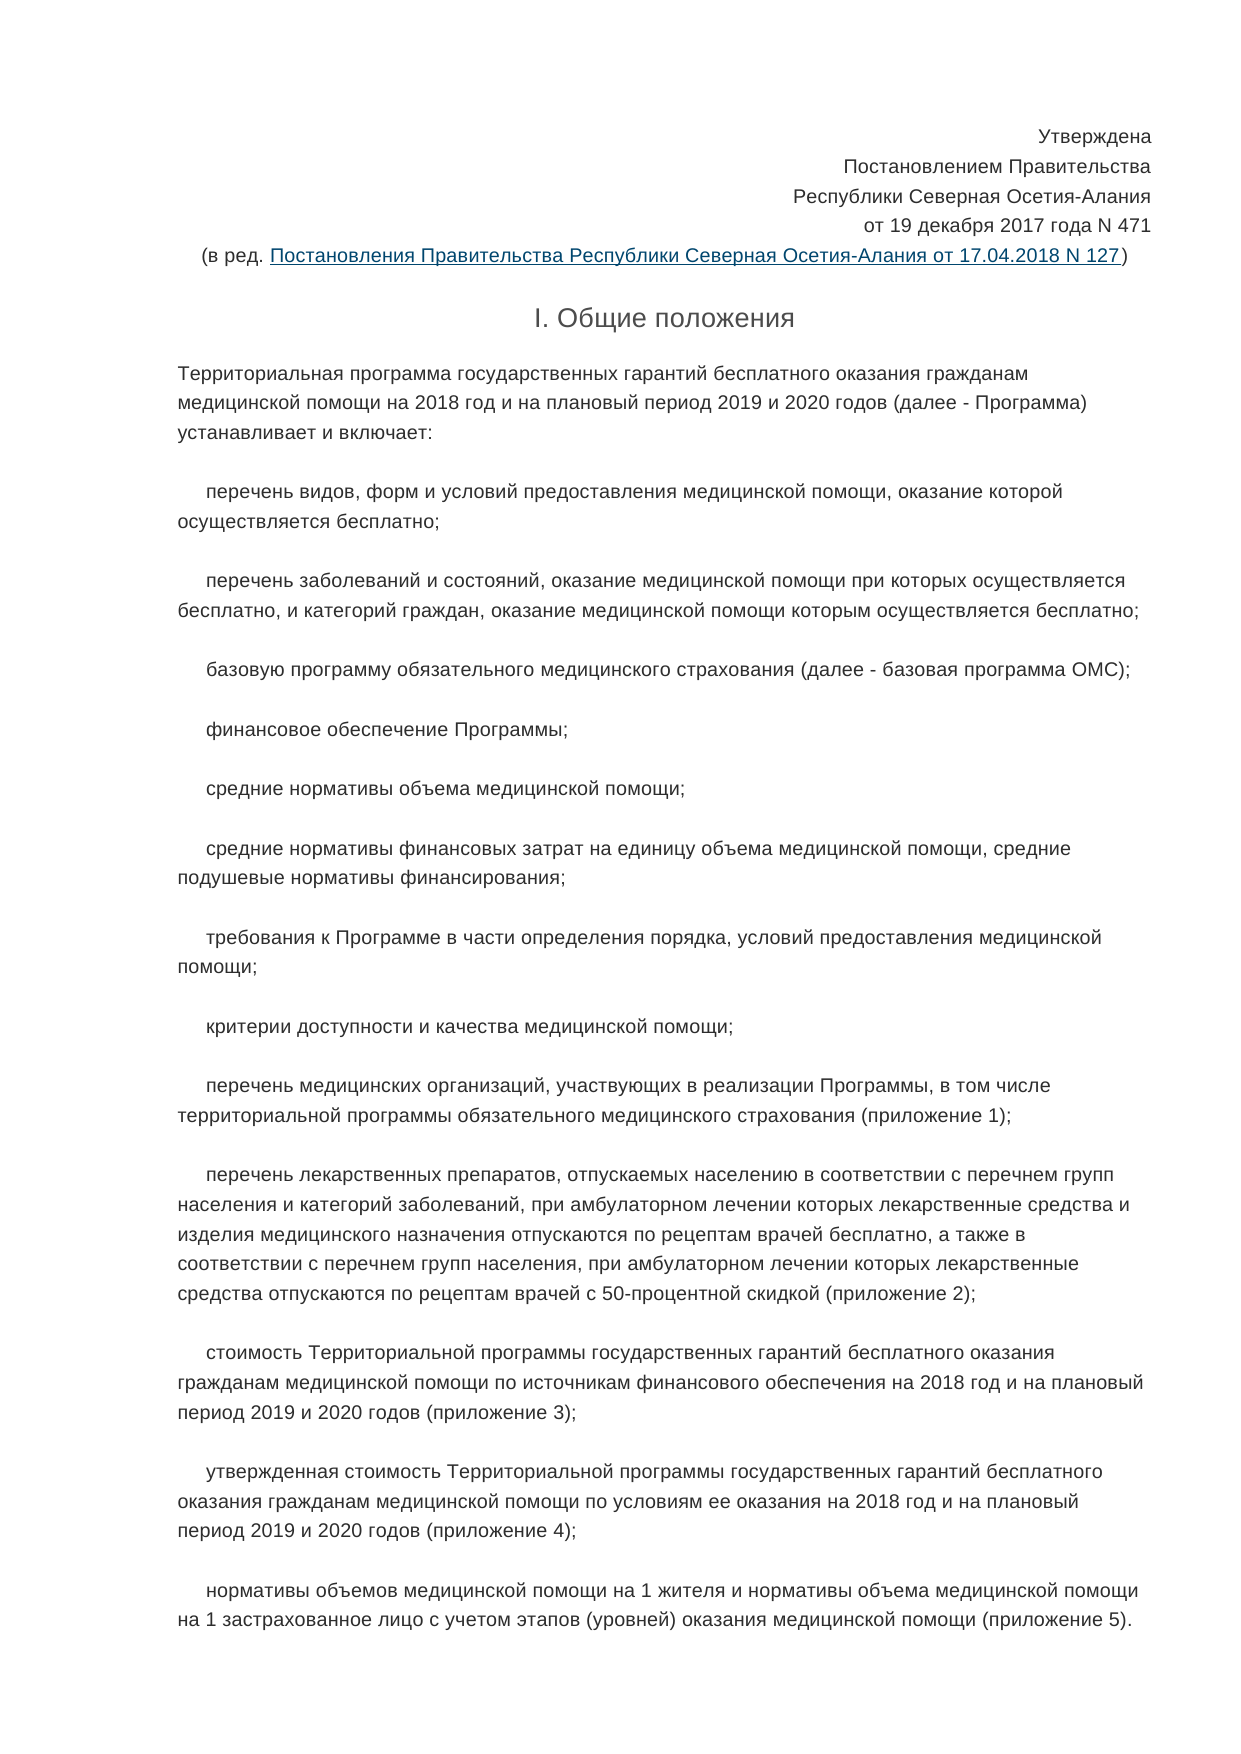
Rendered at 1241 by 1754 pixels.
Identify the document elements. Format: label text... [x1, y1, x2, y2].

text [177, 118, 1152, 237]
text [177, 354, 1152, 1631]
text (в ред. Постановления Правительства Республики Северная Осетия-Алания от 17.04.2018 N 127) [177, 237, 1152, 267]
text I. Общие положения [177, 302, 1152, 333]
